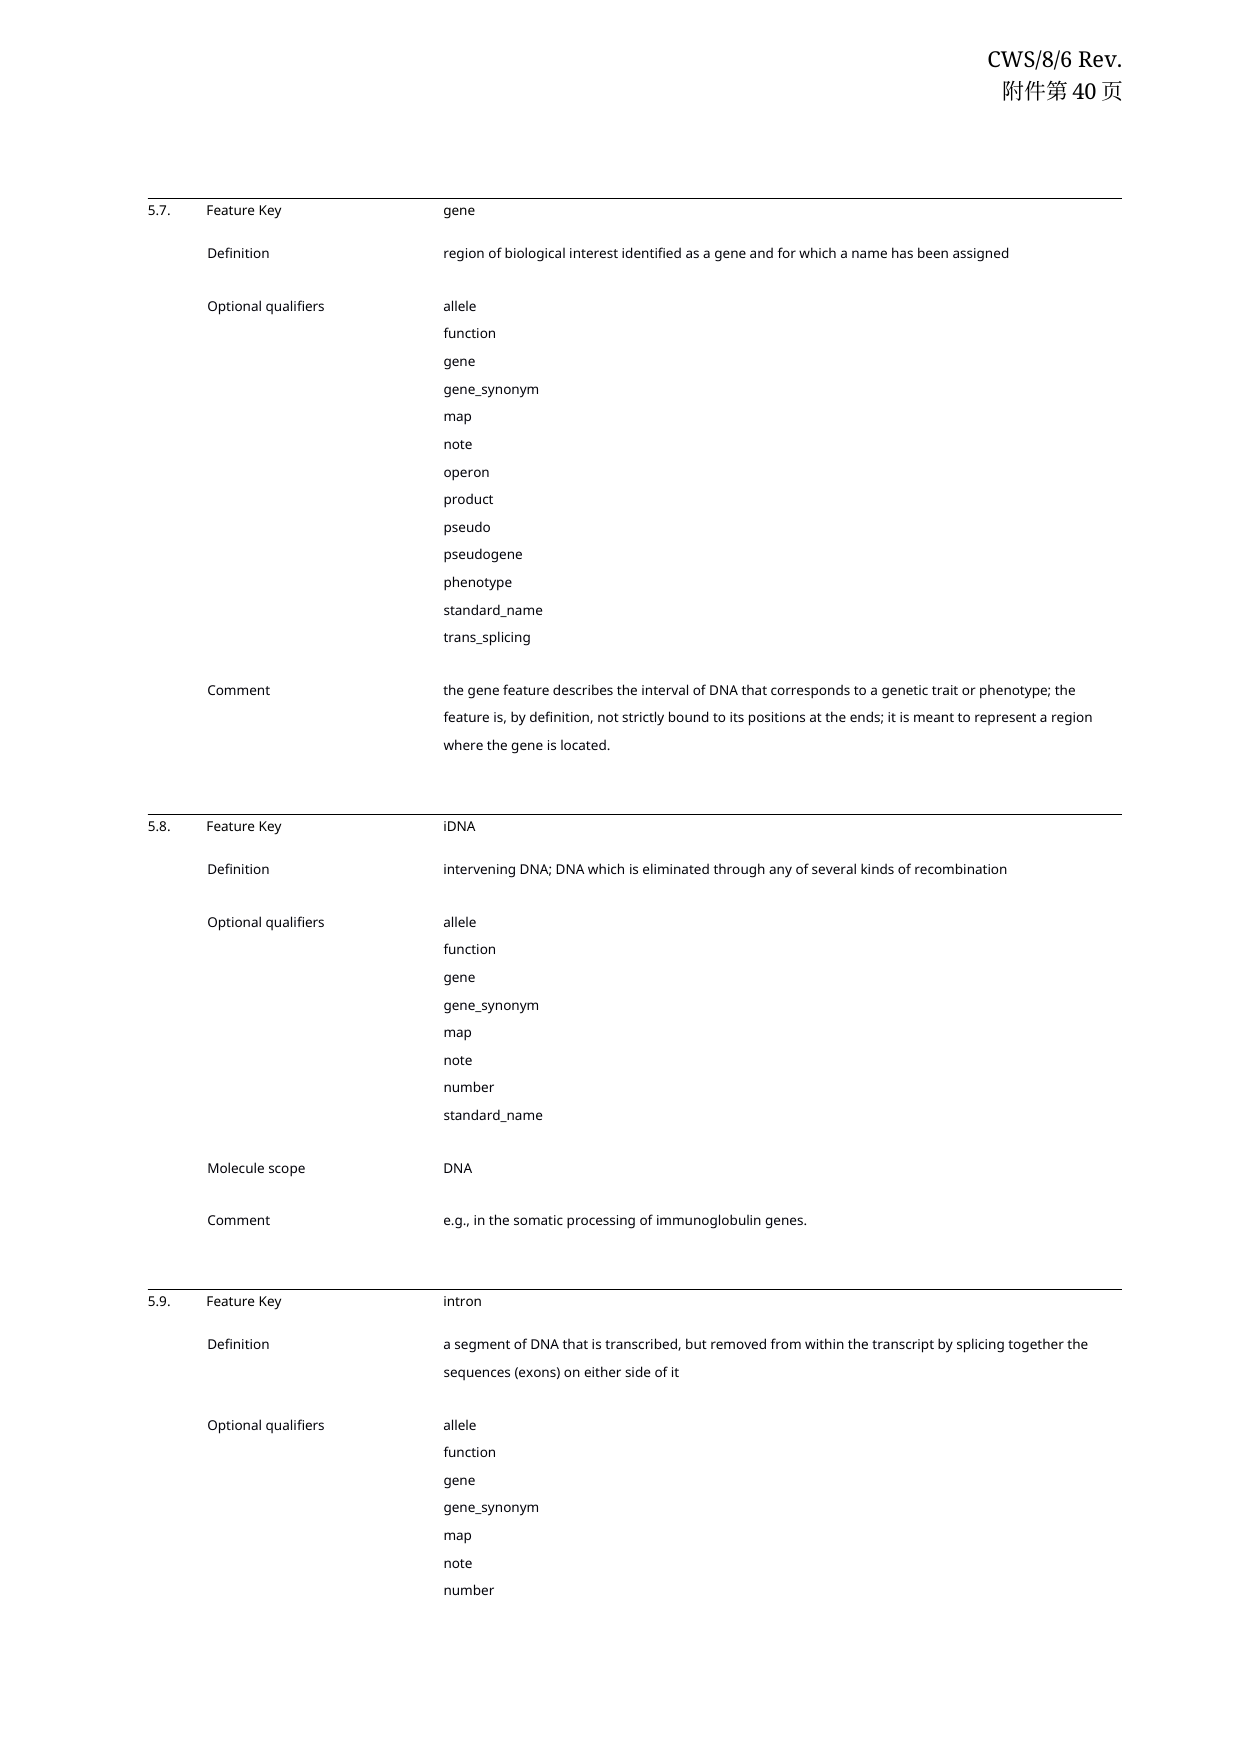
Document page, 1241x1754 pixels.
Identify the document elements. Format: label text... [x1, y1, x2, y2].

text Comment the gene feature describes the interval of DNA that corresponds to a genetic trait or phenotype; the feature is, by definition, not strictly bound to its positions at the ends; it is meant to represent a region where the gene is located. [207, 681, 1122, 754]
text gene_synonym [443, 996, 1122, 1014]
text pseudogene [443, 545, 1122, 564]
text Feature Key gene [148, 199, 1122, 219]
text function [443, 1443, 1122, 1462]
text Optional qualifiers allele [207, 1416, 1122, 1434]
text Feature Key intron [148, 1290, 1122, 1310]
text gene [443, 1471, 1122, 1489]
text pseudo [443, 518, 1122, 536]
text gene_synonym [443, 1498, 1122, 1517]
text operon [443, 462, 1122, 481]
text gene_synonym [443, 380, 1122, 398]
text map [443, 1526, 1122, 1544]
text map [443, 1023, 1122, 1042]
text Definition region of biological interest identified as a gene and for which a name has been assigned [207, 244, 1122, 263]
text Comment e.g., in the somatic processing of immunoglobulin genes. [207, 1211, 1122, 1229]
text number [443, 1581, 1122, 1599]
text Definition intervening DNA; DNA which is eliminated through any of several kinds of recombination [207, 860, 1122, 878]
text phenotype [443, 573, 1122, 591]
text Optional qualifiers allele [207, 913, 1122, 931]
text gene [443, 352, 1122, 371]
text gene [443, 968, 1122, 986]
text note [443, 1051, 1122, 1069]
text Feature Key iDNA [148, 815, 1122, 835]
text Optional qualifiers allele [207, 297, 1122, 315]
text function [443, 940, 1122, 959]
text map [443, 407, 1122, 426]
text note [443, 435, 1122, 453]
text Molecule scope DNA [207, 1158, 1122, 1177]
text standard_name [443, 601, 1122, 619]
text number [443, 1078, 1122, 1097]
text Definition a segment of DNA that is transcribed, but removed from within the transcript by splicing together the sequences (exons) on either side of it [207, 1335, 1122, 1381]
text note [443, 1553, 1122, 1572]
text function [443, 324, 1122, 343]
text trans_splicing [443, 628, 1122, 647]
text product [443, 490, 1122, 508]
text standard_name [443, 1106, 1122, 1124]
